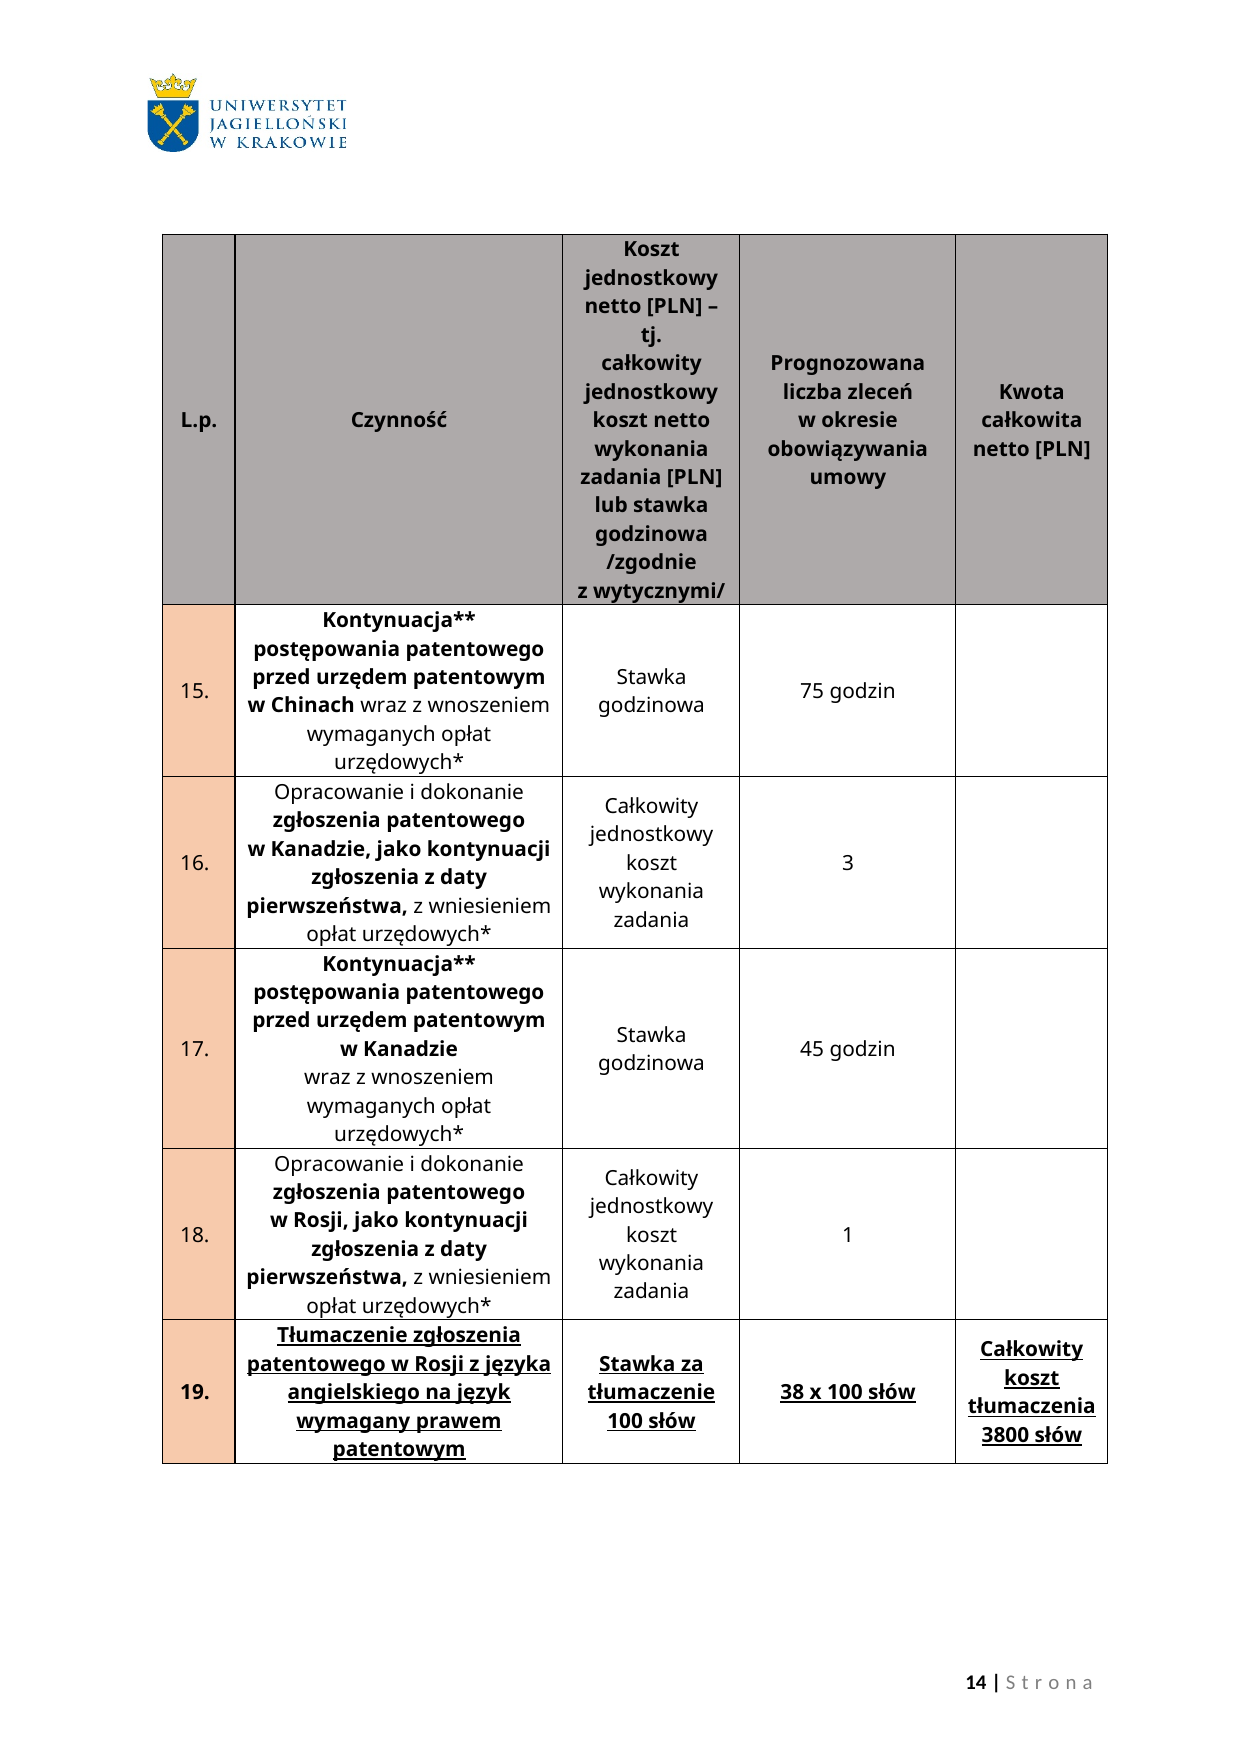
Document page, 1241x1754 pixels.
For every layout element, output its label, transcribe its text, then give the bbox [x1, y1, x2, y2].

table_cell Kontynuacja** postępowania patentowego przed urzędem patentowym w Kanadzie wraz z wnoszeniem wymaganych opłat urzędowych* [236, 949, 562, 1148]
table_cell 3 [740, 777, 955, 948]
table_header L.p. [163, 235, 234, 604]
table_cell Stawka godzinowa [563, 605, 739, 776]
table_cell Całkowity jednostkowy koszt wykonania zadania [563, 777, 739, 948]
table_cell 45 godzin [740, 949, 955, 1148]
table_cell [163, 1149, 234, 1319]
table_cell [163, 949, 234, 1148]
table_cell Kontynuacja** postępowania patentowego przed urzędem patentowym w Chinach wraz z wnoszeniem wymaganych opłat urzędowych* [236, 605, 562, 776]
picture [147, 73, 347, 152]
table_header Koszt jednostkowy netto [PLN] – tj. całkowity jednostkowy koszt netto wykonania zadania [PLN] lub stawka godzinowa /zgodnie z wytycznymi/ [563, 235, 739, 604]
table_header Prognozowana liczba zleceń w okresie obowiązywania umowy [740, 235, 955, 604]
table_cell Opracowanie i dokonanie zgłoszenia patentowego w Kanadzie, jako kontynuacji zgłoszenia z daty pierwszeństwa, z wniesieniem opłat urzędowych* [236, 777, 562, 948]
table_header Kwota całkowita netto [PLN] [956, 235, 1107, 604]
table_cell [163, 1320, 234, 1463]
table_cell [163, 777, 234, 948]
table_cell Stawka za tłumaczenie 100 słów [563, 1320, 739, 1463]
table_cell Opracowanie i dokonanie zgłoszenia patentowego w Rosji, jako kontynuacji zgłoszenia z daty pierwszeństwa, z wniesieniem opłat urzędowych* [236, 1149, 562, 1319]
table_cell 1 [740, 1149, 955, 1319]
table_cell [163, 605, 234, 776]
table_cell 75 godzin [740, 605, 955, 776]
table_cell [956, 949, 1107, 1148]
table_cell Stawka godzinowa [563, 949, 739, 1148]
table_header Czynność [236, 235, 562, 604]
table_cell [956, 777, 1107, 948]
table_cell Całkowity koszt tłumaczenia 3800 słów [956, 1320, 1107, 1463]
table_cell [956, 605, 1107, 776]
table_cell [956, 1149, 1107, 1319]
table_cell Tłumaczenie zgłoszenia patentowego w Rosji z języka angielskiego na język wymagany prawem patentowym [236, 1320, 562, 1463]
table_cell 38 x 100 słów [740, 1320, 955, 1463]
table_cell Całkowity jednostkowy koszt wykonania zadania [563, 1149, 739, 1319]
